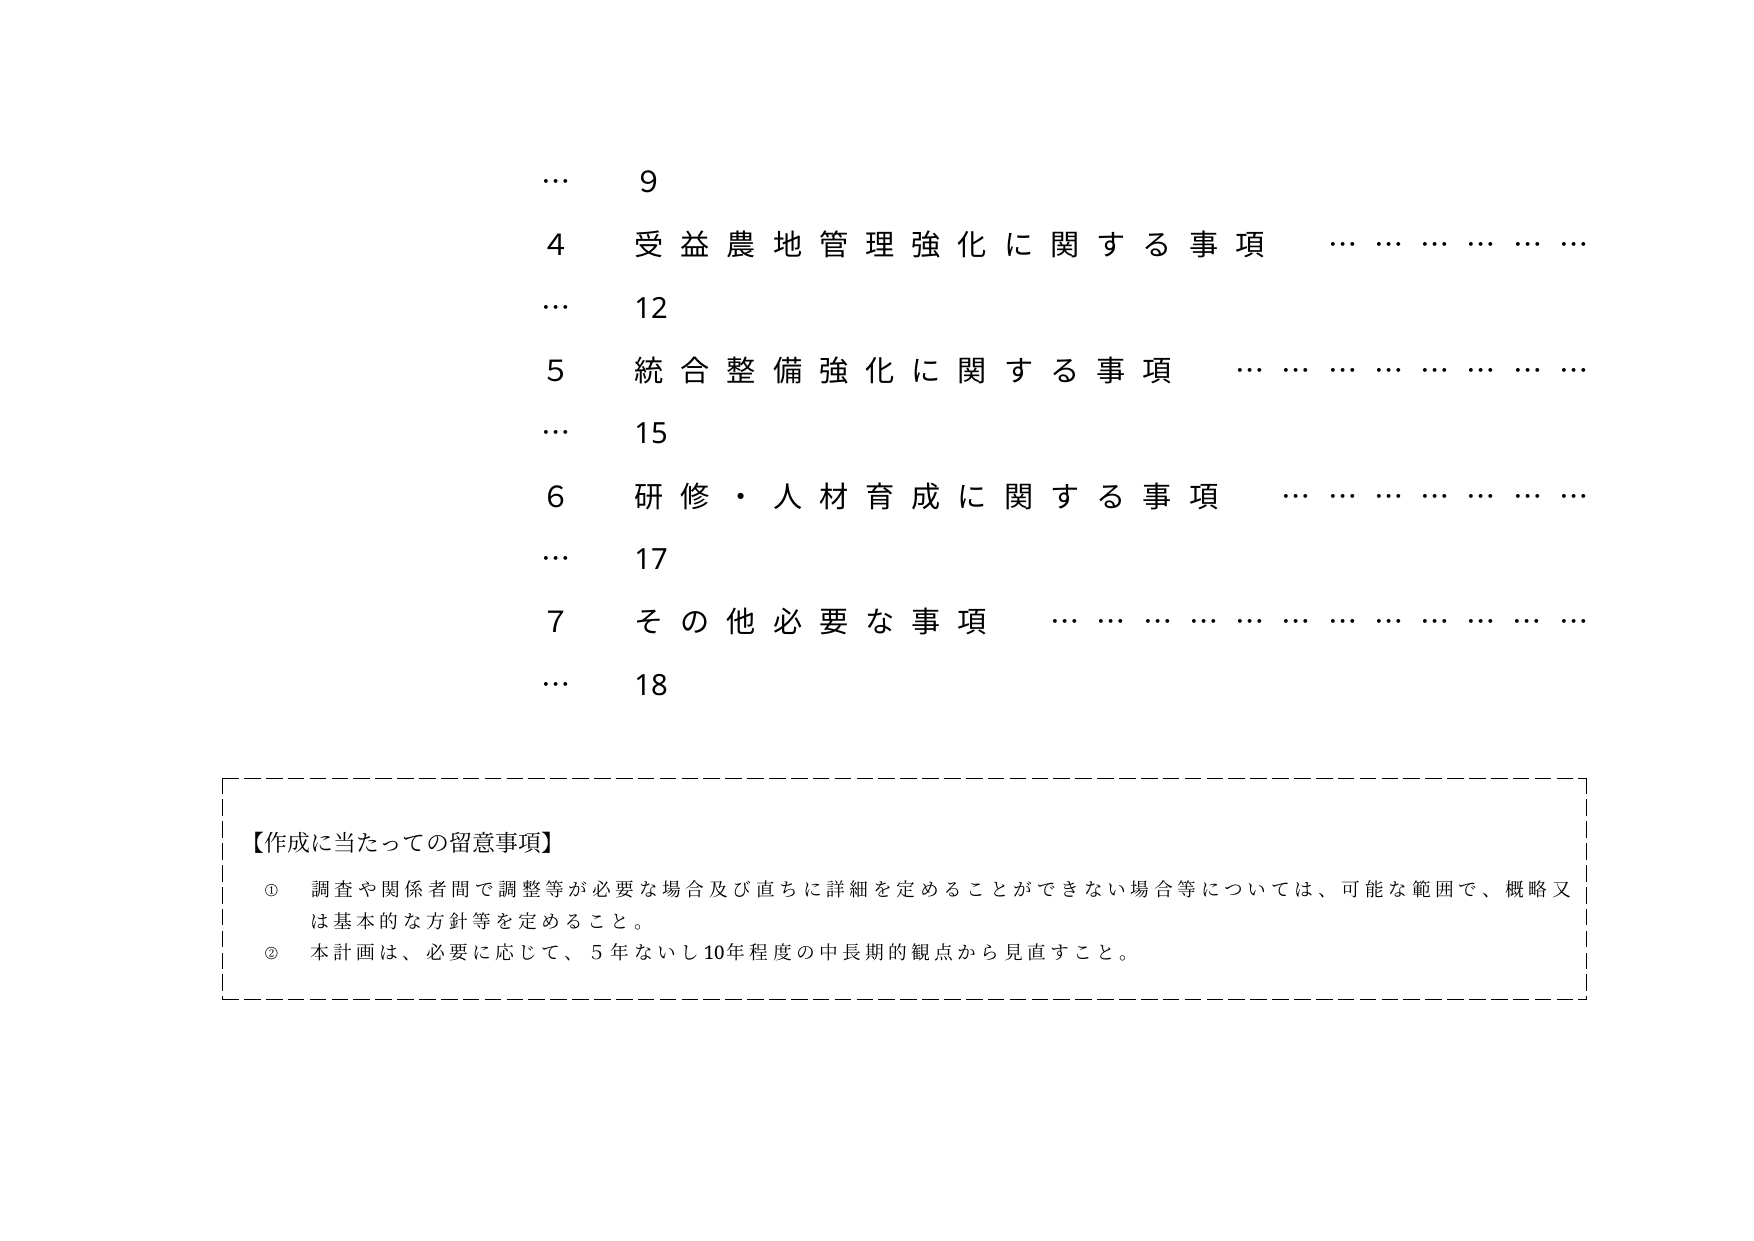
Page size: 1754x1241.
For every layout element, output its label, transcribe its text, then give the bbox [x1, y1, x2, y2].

text ７ その他必要な事項 ………………………………… 18 [531, 589, 1605, 714]
text ５ 統合整備強化に関する事項 ……………………… 15 [531, 337, 1605, 463]
table_header 【作成に当たっての留意事項】 ① 調査や関係者間で調整等が必要な場合及び直ちに詳細を定めることができない場合等については、可能な範囲で、概略又は基本的な方針等を定めること。 ② 本計画は、必要に応じて、５年ないし10年程度の中長期的観点から見直すこと。 [223, 778, 1586, 999]
text ６ 研修・人材育成に関する事項 …………………… 17 [531, 463, 1605, 589]
text ４ 受益農地管理強化に関する事項 ………………… 12 [531, 211, 1605, 337]
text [531, 148, 1605, 211]
